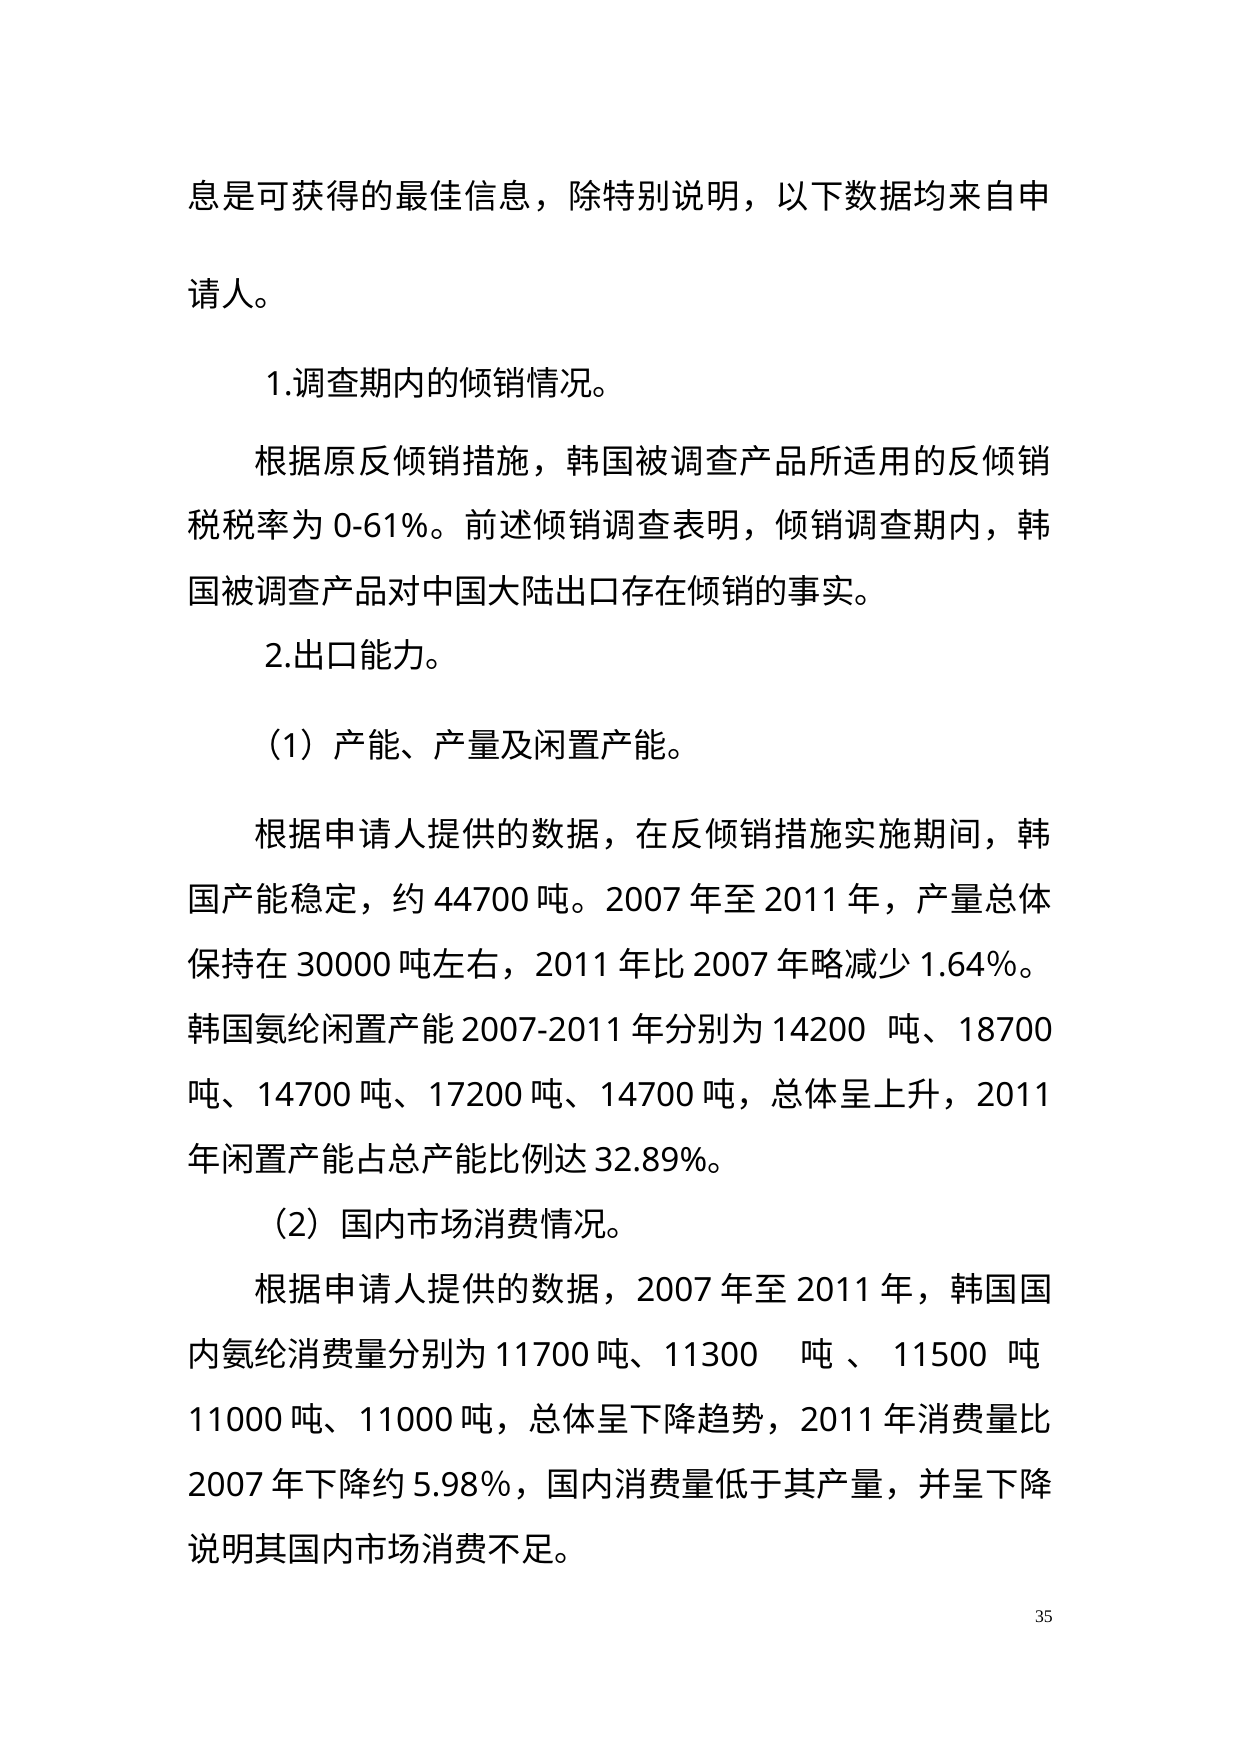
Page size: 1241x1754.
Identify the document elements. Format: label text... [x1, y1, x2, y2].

text 根据申请人提供的数据，在反倾销措施实施期间，韩国产能稳定，约44700吨。2007年至2011年，产量总体保持在30000吨左右，2011年比2007年略减少1.64％。韩国氨纶闲置产能2007-2011年分别为14200 吨、18700吨、14700吨、17200吨、14700吨，总体呈上升，2011年闲置产能占总产能比例达32.89%。 [187, 799, 1053, 1189]
text （1）产能、产量及闲置产能。 [187, 710, 1053, 775]
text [187, 162, 1053, 324]
text 2.出口能力。 [187, 621, 1053, 686]
text 根据原反倾销措施，韩国被调查产品所适用的反倾销税税率为0-61%。前述倾销调查表明，倾销调查期内，韩国被调查产品对中国大陆出口存在倾销的事实。 [187, 426, 1053, 621]
text 根据申请人提供的数据，2007年至2011年，韩国国内氨纶消费量分别为11700吨、11300 吨、11500吨、11000吨、11000吨，总体呈下降趋势，2011年消费量比2007年下降约5.98％，国内消费量低于其产量，并呈下降，说明其国内市场消费不足。 [187, 1254, 1053, 1579]
text 1.调查期内的倾销情况。 [231, 348, 1053, 413]
text （2）国内市场消费情况。 [187, 1189, 1053, 1254]
